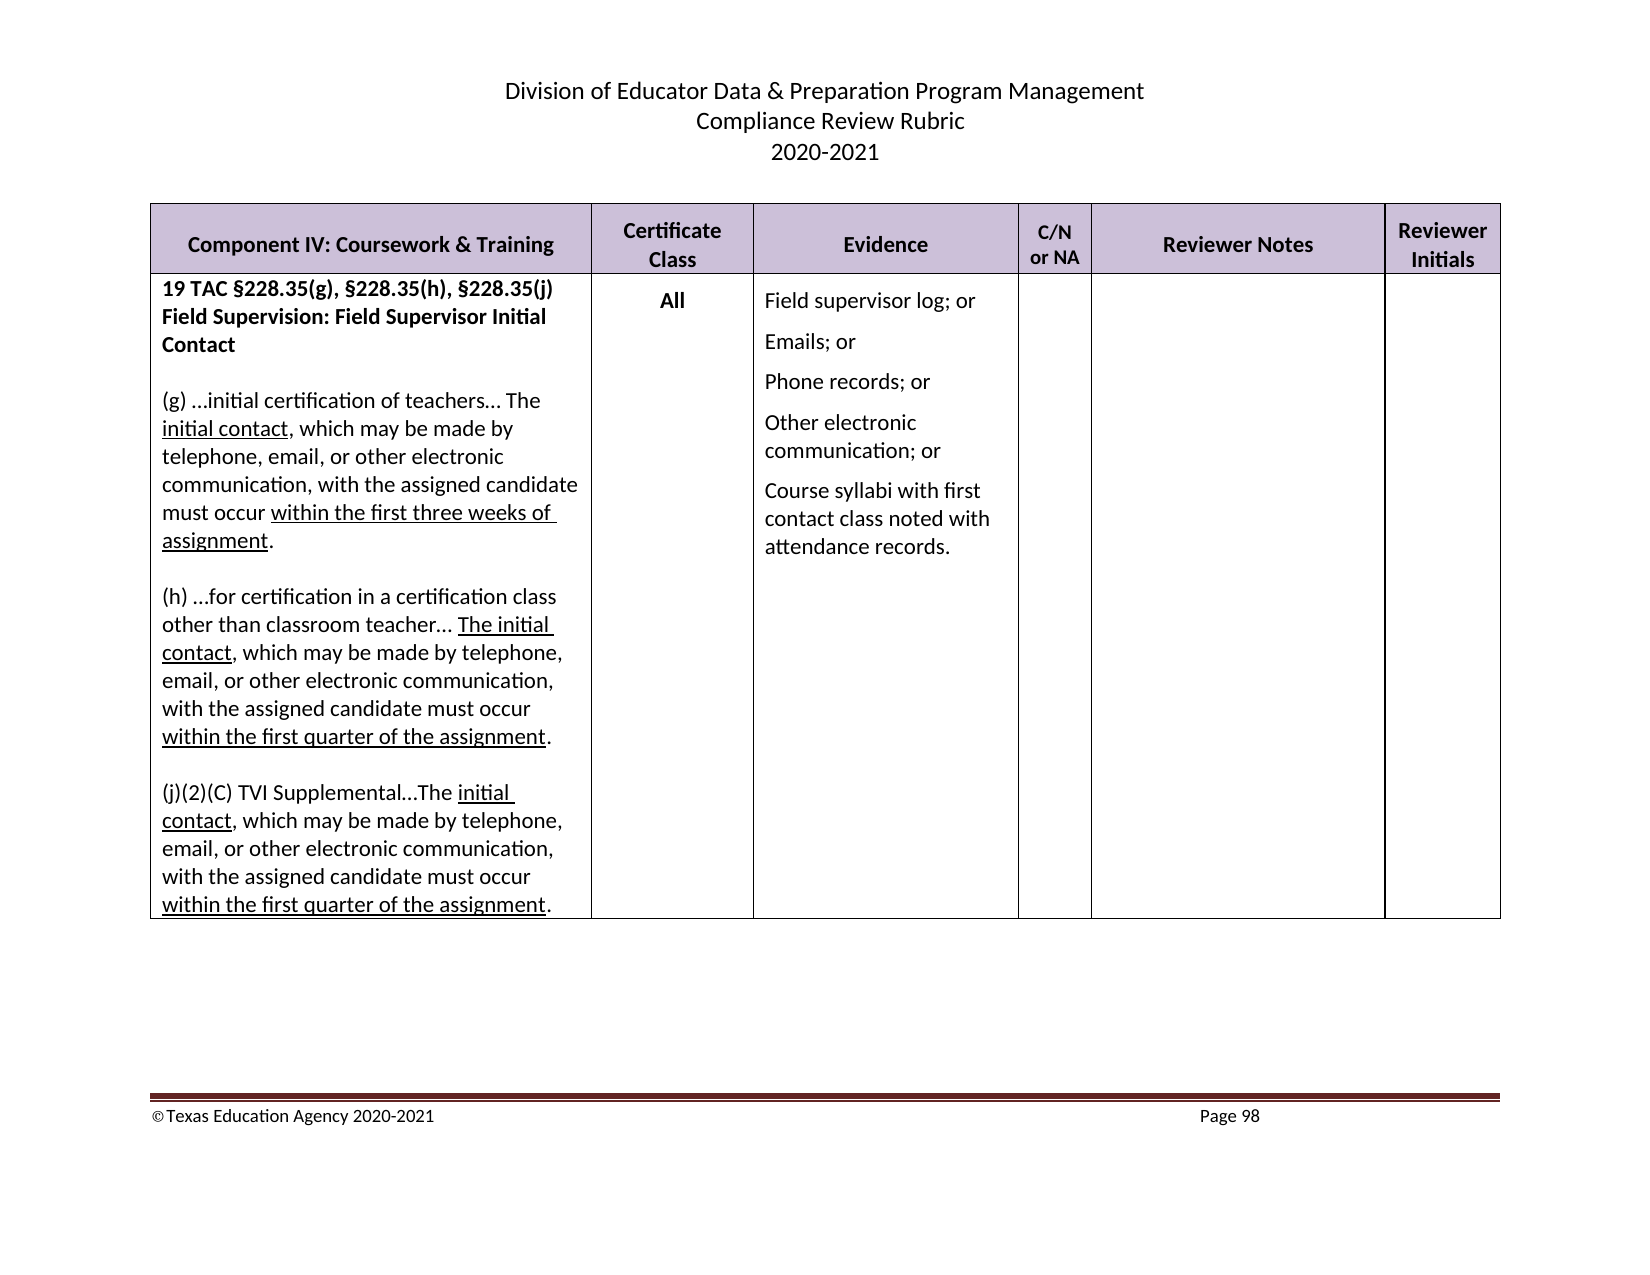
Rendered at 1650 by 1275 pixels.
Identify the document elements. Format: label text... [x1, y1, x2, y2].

table_header Evidence [754, 204, 1018, 273]
table_header Reviewer Initials [1386, 204, 1500, 273]
table_header Component IV: Coursework & Training [151, 204, 591, 273]
table_cell All [592, 274, 753, 918]
table_cell [1019, 274, 1091, 918]
table_header Reviewer Notes [1092, 204, 1384, 273]
table_cell Field supervisor log; or Emails; or Phone records; or Other electronic communication; or Course syllabi with first contact class noted with attendance records. [754, 274, 1018, 918]
table_cell [1092, 274, 1384, 918]
table_cell 19 TAC §228.35(g), §228.35(h), §228.35(j) Field Supervision: Field Supervisor Initial Contact (g) …initial certification of teachers… The initial contact, which may be made by telephone, email, or other electronic communication, with the assigned candidate must occur within the first three weeks of assignment. (h) …for certification in a certification class other than classroom teacher… The initial contact, which may be made by telephone, email, or other electronic communication, with the assigned candidate must occur within the first quarter of the assignment. (j)(2)(C) TVI Supplemental…The initial contact, which may be made by telephone, email, or other electronic communication, with the assigned candidate must occur within the first quarter of the assignment. [151, 274, 591, 918]
table_header Certificate Class [592, 204, 753, 273]
table_cell [1386, 274, 1500, 918]
table_header C/N or NA [1019, 204, 1091, 273]
